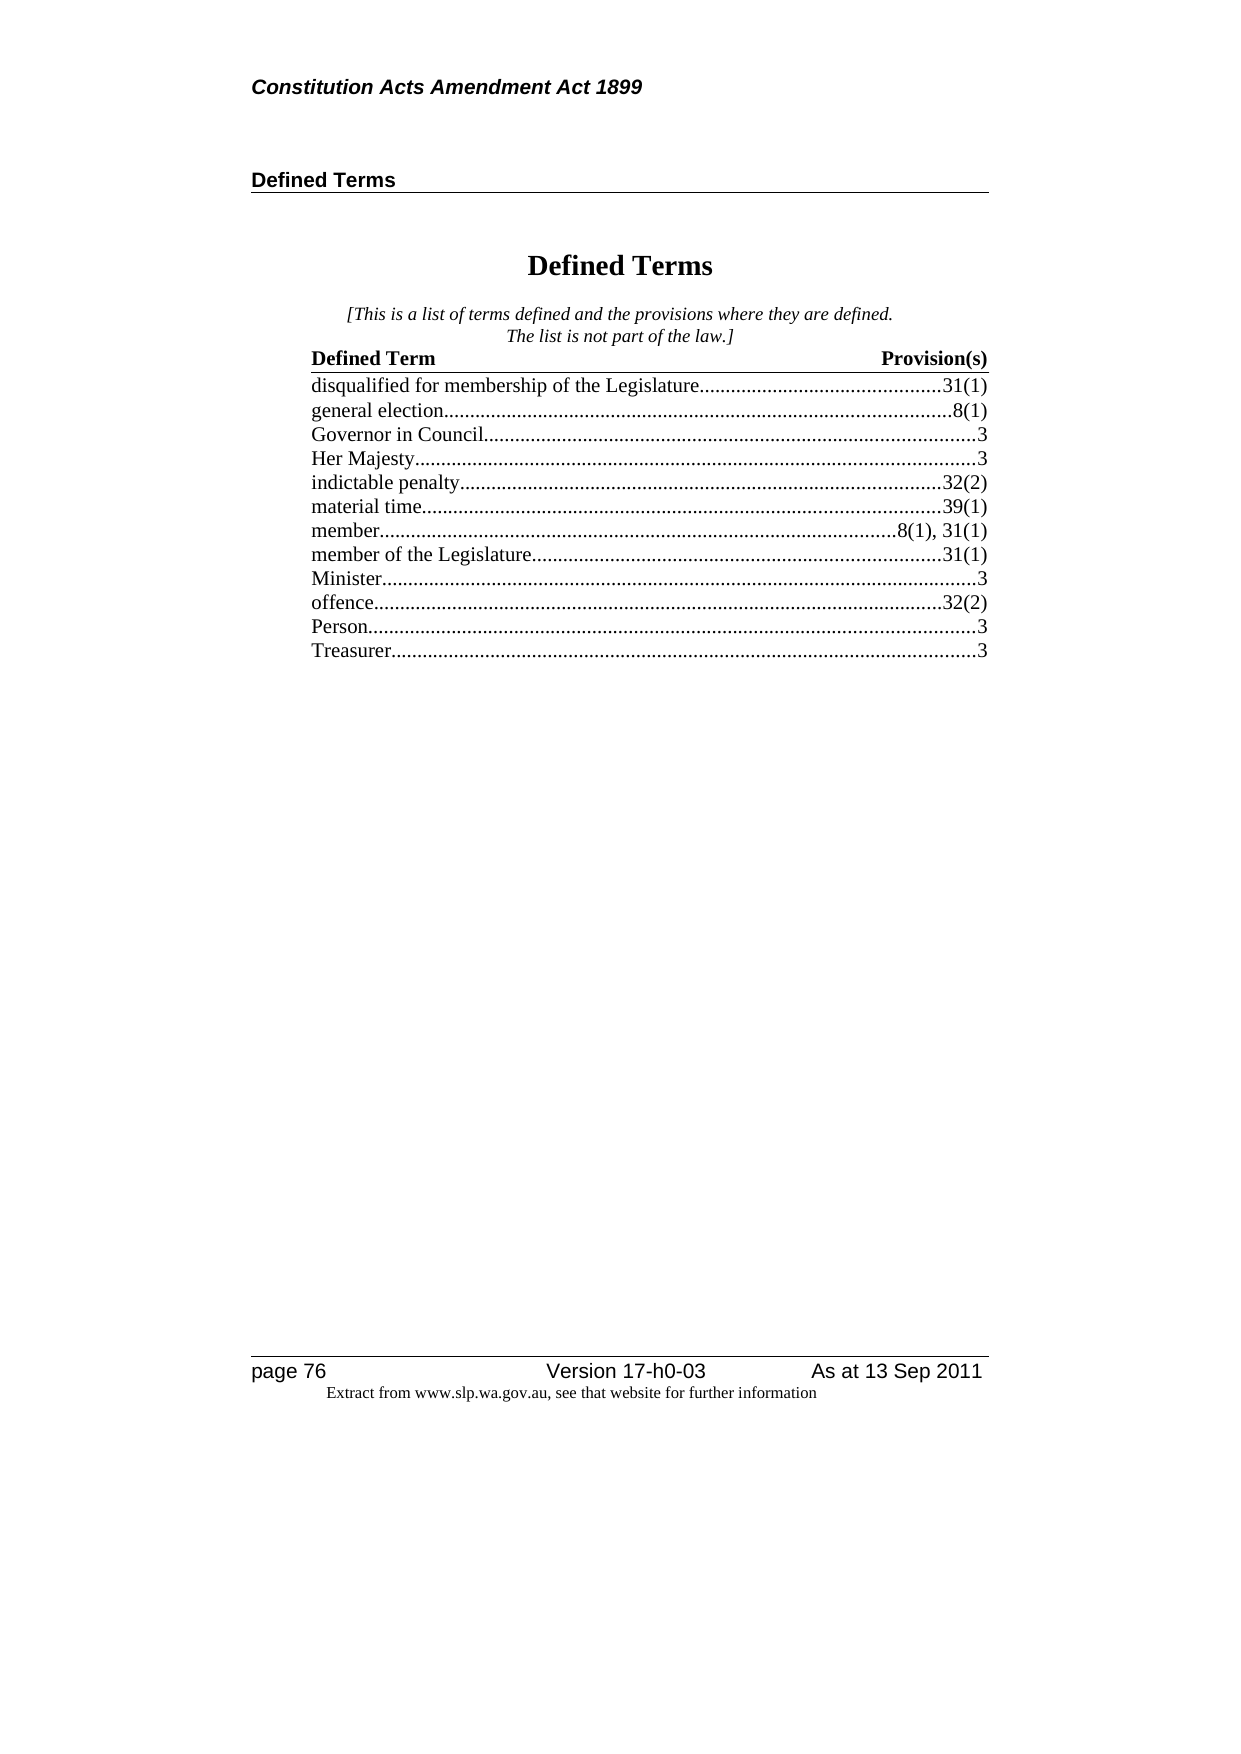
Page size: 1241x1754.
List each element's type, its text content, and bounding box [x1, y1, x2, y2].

subtitle Defined Terms [251, 248, 989, 282]
text member of the Legislature 31(1) [311, 542, 929, 566]
text indictable penalty 32(2) [311, 470, 929, 494]
text Governor in Council 3 [311, 422, 929, 446]
text general election 8(1) [311, 397, 929, 422]
text Her Majesty 3 [311, 446, 929, 470]
text offence 32(2) [311, 590, 929, 614]
text Minister 3 [311, 566, 929, 590]
text disqualified for membership of the Legislature 31(1) [311, 373, 929, 397]
text Treasurer 3 [311, 638, 929, 662]
text Person 3 [311, 614, 929, 638]
text member 8(1), 31(1) [311, 518, 929, 542]
text [This is a list of terms defined and the provisions where they are defined. The list is not part of the law.] [339, 303, 901, 346]
text material time 39(1) [311, 494, 929, 518]
text Defined Term Provision(s) [311, 346, 989, 372]
